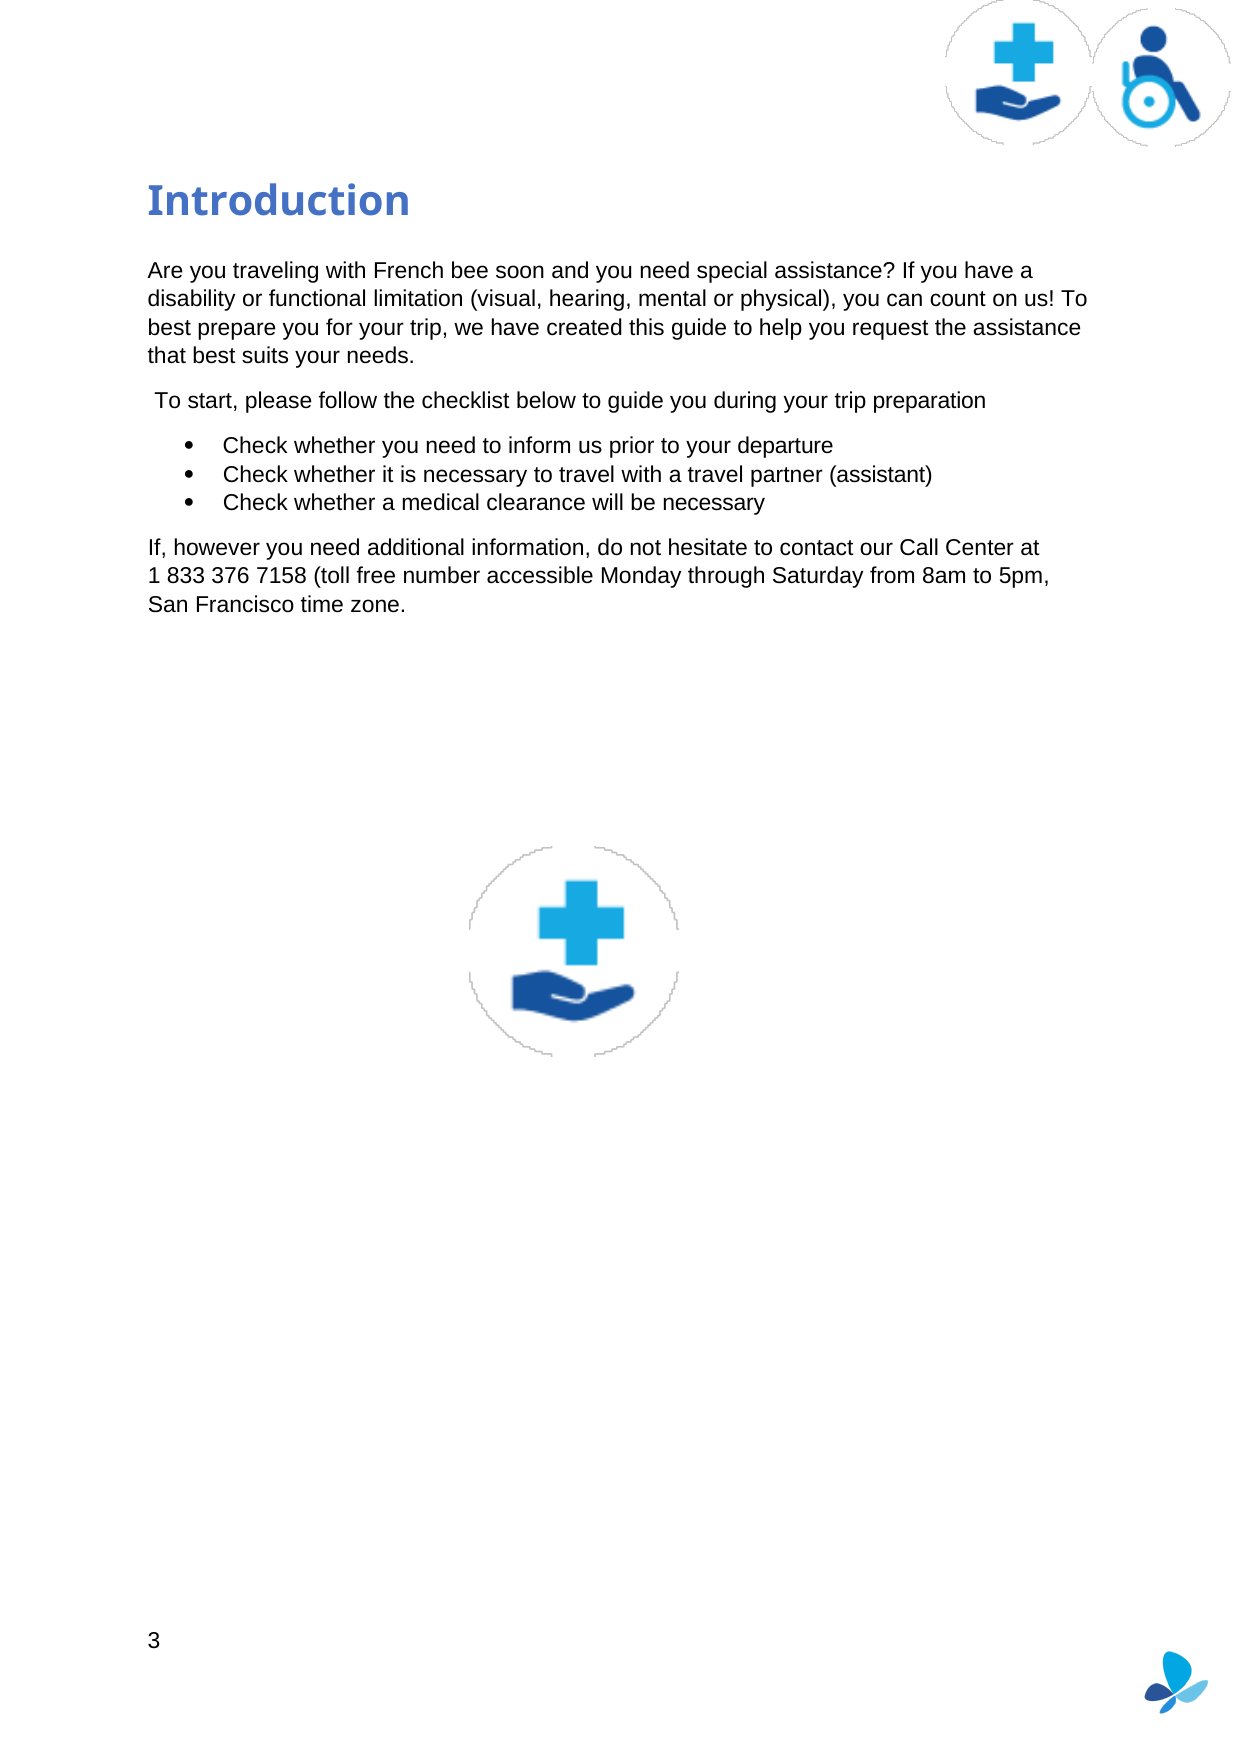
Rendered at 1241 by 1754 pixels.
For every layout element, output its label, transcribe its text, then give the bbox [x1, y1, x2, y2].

list Check whether you need to inform us prior to your departure [185, 432, 1105, 459]
picture [945, 0, 1231, 147]
list Check whether a medical clearance will be necessary [185, 489, 1105, 515]
text To start, please follow the checklist below to guide you during your trip preparation [154, 387, 1105, 413]
subtitle Introduction [147, 146, 1105, 233]
picture [468, 846, 679, 1057]
picture [1131, 1640, 1218, 1727]
list Check whether it is necessary to travel with a travel partner (assistant) [185, 461, 1105, 487]
text If, however you need additional information, do not hesitate to contact our Call Center at 1 833 376 7158 (toll free number accessible Monday through Saturday from 8am to 5pm, San Francisco time zone. [148, 534, 1050, 617]
text Are you traveling with French bee soon and you need special assistance? If you have a disability or functional limitation (visual, hearing, mental or physical), you can count on us! To best prepare you for your trip, we have created this guide to help you request the assistance that best suits your needs. [147, 257, 1105, 369]
